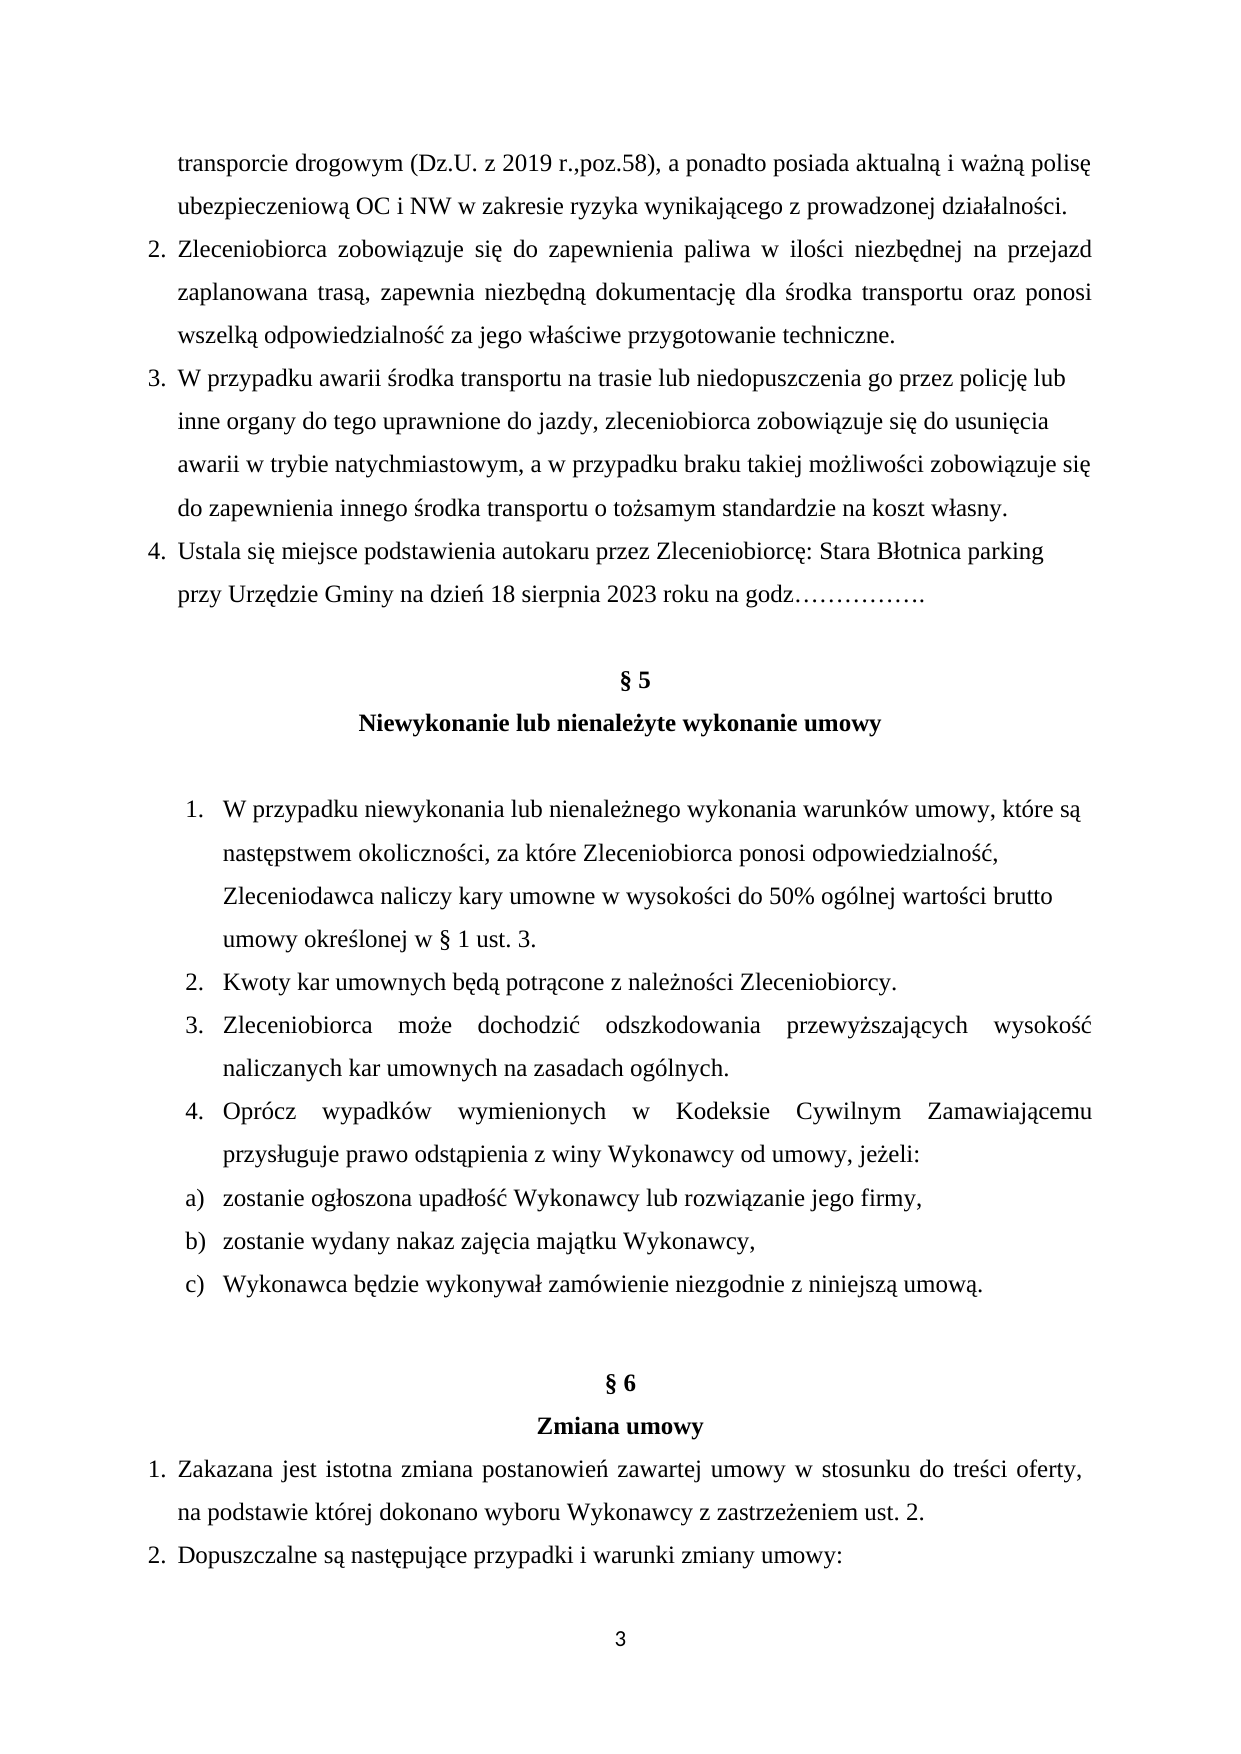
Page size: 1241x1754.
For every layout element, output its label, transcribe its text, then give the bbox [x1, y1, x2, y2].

list Zakazana jest istotna zmiana postanowień zawartej umowy w stosunku do treści oferty, na podstawie której dokonano wyboru Wykonawcy z zastrzeżeniem ust. 2. [148, 1454, 1093, 1526]
list Zmiana umowy [148, 1411, 1093, 1439]
list § 6 [148, 1368, 1093, 1396]
list Dopuszczalne są następujące przypadki i warunki zmiany umowy: [148, 1540, 1093, 1569]
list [148, 148, 1093, 219]
list W przypadku awarii środka transportu na trasie lub niedopuszczenia go przez policję lub inne organy do tego uprawnione do jazdy, zleceniobiorca zobowiązuje się do usunięcia awarii w trybie natychmiastowym, a w przypadku braku takiej możliwości zobowiązuje się do zapewnienia innego środka transportu o tożsamym standardzie na koszt własny. [148, 363, 1093, 521]
list § 5 [177, 665, 1093, 694]
list W przypadku niewykonania lub nienależnego wykonania warunków umowy, które są następstwem okoliczności, za które Zleceniobiorca ponosi odpowiedzialność, Zleceniodawca naliczy kary umowne w wysokości do 50% ogólnej wartości brutto umowy określonej w § 1 ust. 3. [185, 794, 1093, 953]
list Zleceniobiorca zobowiązuje się do zapewnienia paliwa w ilości niezbędnej na przejazd zaplanowana trasą, zapewnia niezbędną dokumentację dla środka transportu oraz ponosi wszelką odpowiedzialność za jego właściwe przygotowanie techniczne. [148, 234, 1093, 349]
list zostanie ogłoszona upadłość Wykonawcy lub rozwiązanie jego firmy, [185, 1183, 1093, 1211]
list Kwoty kar umownych będą potrącone z należności Zleceniobiorcy. [185, 967, 1093, 996]
list Wykonawca będzie wykonywał zamówienie niezgodnie z niniejszą umową. [185, 1269, 1093, 1298]
list Ustala się miejsce podstawienia autokaru przez Zleceniobiorcę: Stara Błotnica parking przy Urzędzie Gminy na dzień 18 sierpnia 2023 roku na godz……………. [148, 536, 1093, 608]
list zostanie wydany nakaz zajęcia majątku Wykonawcy, [185, 1226, 1093, 1254]
list Niewykonanie lub nienależyte wykonanie umowy [148, 708, 1093, 737]
list Oprócz wypadków wymienionych w Kodeksie Cywilnym Zamawiającemu przysługuje prawo odstąpienia z winy Wykonawcy od umowy, jeżeli: [185, 1096, 1093, 1168]
list Zleceniobiorca może dochodzić odszkodowania przewyższających wysokość naliczanych kar umownych na zasadach ogólnych. [185, 1010, 1093, 1082]
